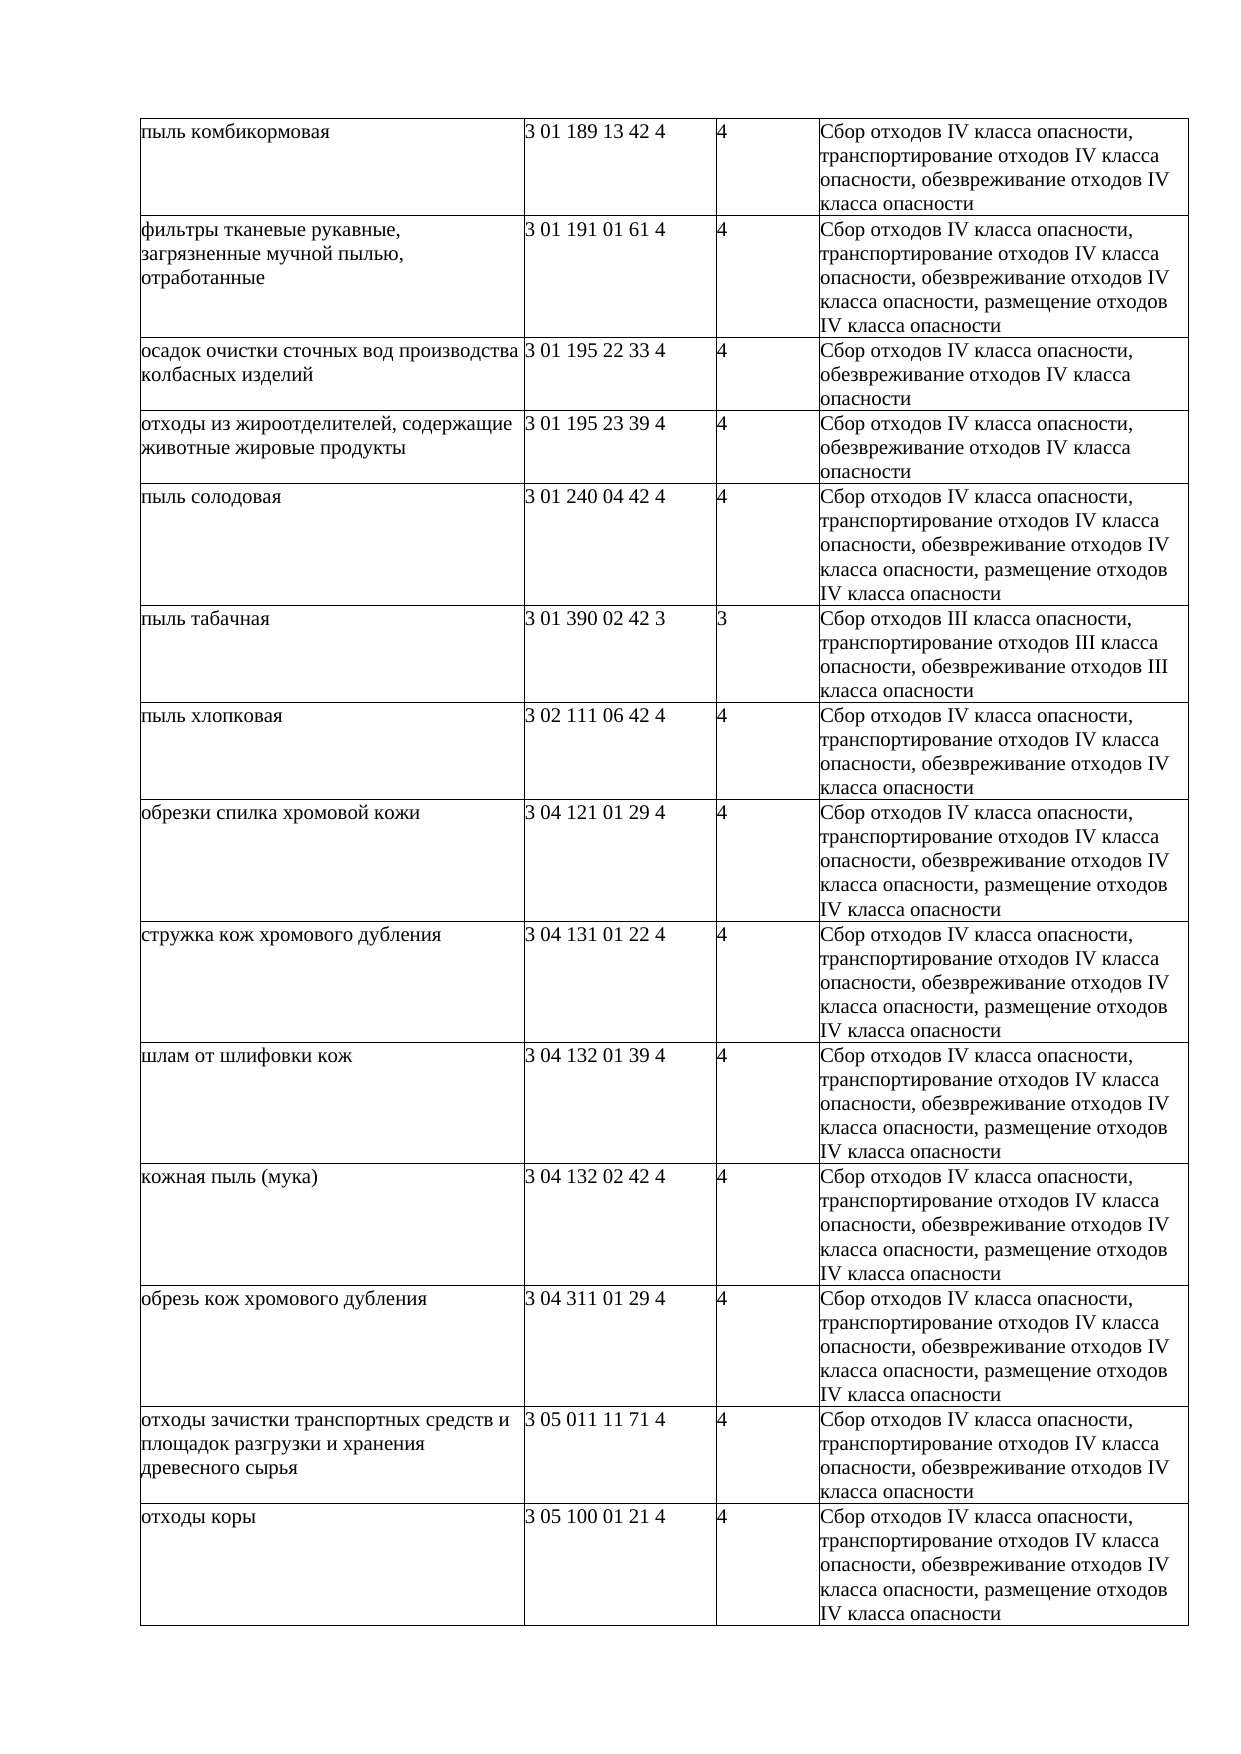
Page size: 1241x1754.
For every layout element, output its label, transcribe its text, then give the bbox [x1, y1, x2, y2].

table_cell пыль хлопковая [141, 703, 524, 799]
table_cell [820, 1504, 1188, 1624]
table_cell пыль солодовая [141, 484, 524, 604]
table_cell 3 04 132 01 39 4 [525, 1043, 716, 1163]
table_cell обрезь кож хромового дубления [141, 1286, 524, 1406]
table_cell 4 [717, 338, 819, 410]
table_cell отходы из жироотделителей, содержащие животные жировые продукты [141, 411, 524, 483]
table_cell отходы зачистки транспортных средств и площадок разгрузки и хранения древесного сырья [141, 1407, 524, 1503]
table_cell пыль табачная [141, 606, 524, 702]
table_cell 4 [717, 1164, 819, 1284]
table_cell 4 [717, 1407, 819, 1503]
table_cell Сбор отходов IV класса опасности, обезвреживание отходов IV класса опасности [820, 338, 1188, 410]
table_cell 3 02 111 06 42 4 [525, 703, 716, 799]
table_cell 4 [717, 1286, 819, 1406]
table_cell 4 [717, 1504, 819, 1624]
table_cell пыль комбикормовая [141, 119, 524, 215]
table_cell осадок очистки сточных вод производства колбасных изделий [141, 338, 524, 410]
table_cell стружка кож хромового дубления [141, 922, 524, 1042]
table_cell 3 01 191 01 61 4 [525, 216, 716, 337]
table_cell 3 05 011 11 71 4 [525, 1407, 716, 1503]
table_cell фильтры тканевые рукавные, загрязненные мучной пылью, отработанные [141, 216, 524, 337]
table_cell Сбор отходов IV класса опасности, транспортирование отходов IV класса опасности, обезвреживание отходов IV класса опасности [820, 1407, 1188, 1503]
table_cell 4 [717, 119, 819, 215]
table_cell 4 [717, 411, 819, 483]
table_cell 4 [717, 1043, 819, 1163]
table_cell отходы коры [141, 1504, 524, 1624]
table_cell 3 01 390 02 42 3 [525, 606, 716, 702]
table_cell Сбор отходов IV класса опасности, обезвреживание отходов IV класса опасности [820, 411, 1188, 483]
table_cell 4 [717, 484, 819, 604]
table_cell 3 04 121 01 29 4 [525, 800, 716, 921]
table_cell 3 01 195 22 33 4 [525, 338, 716, 410]
table_cell 3 04 131 01 22 4 [525, 922, 716, 1042]
table_cell 3 01 195 23 39 4 [525, 411, 716, 483]
table_cell шлам от шлифовки кож [141, 1043, 524, 1163]
table_cell Сбор отходов IV класса опасности, транспортирование отходов IV класса опасности, обезвреживание отходов IV класса опасности [820, 703, 1188, 799]
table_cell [820, 119, 1188, 215]
table_cell 3 04 311 01 29 4 [525, 1286, 716, 1406]
table_cell 3 01 240 04 42 4 [525, 484, 716, 604]
table_cell Сбор отходов III класса опасности, транспортирование отходов III класса опасности, обезвреживание отходов III класса опасности [820, 606, 1188, 702]
table_cell 3 04 132 02 42 4 [525, 1164, 716, 1284]
table_cell 4 [717, 216, 819, 337]
table_cell 4 [717, 922, 819, 1042]
table_cell 3 01 189 13 42 4 [525, 119, 716, 215]
table_cell 4 [717, 800, 819, 921]
table_cell 3 05 100 01 21 4 [525, 1504, 716, 1624]
table_cell 4 [717, 703, 819, 799]
table_cell 3 [717, 606, 819, 702]
table_cell обрезки спилка хромовой кожи [141, 800, 524, 921]
table_cell кожная пыль (мука) [141, 1164, 524, 1284]
